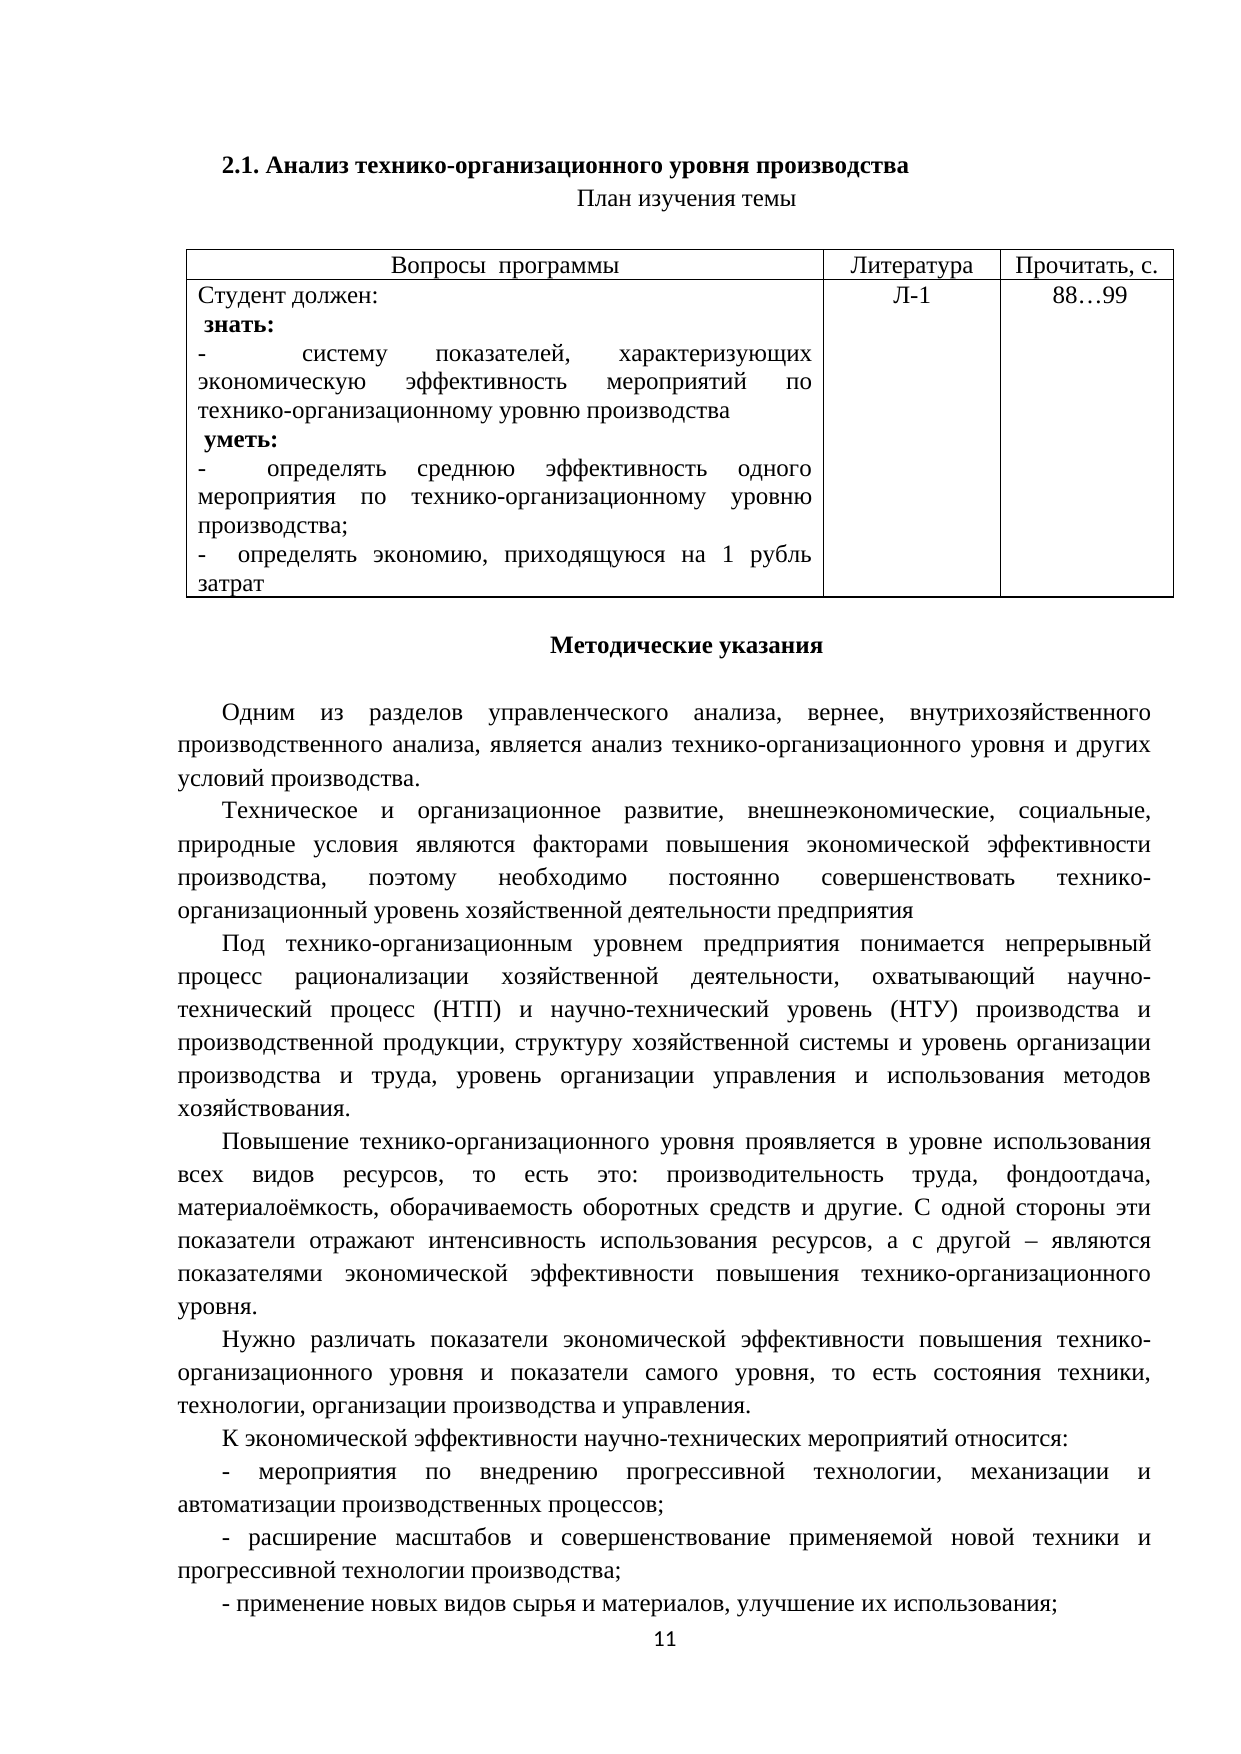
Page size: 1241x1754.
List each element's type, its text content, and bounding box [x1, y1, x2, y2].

table_header Вопросы программы [187, 250, 823, 279]
table_cell Л-1 [824, 280, 1000, 596]
text Техническое и организационное развитие, внешнеэкономические, социальные, природные условия являются факторами повышения экономической эффективности производства, поэтому необходимо постоянно совершенствовать технико-организационный уровень хозяйственной деятельности предприятия [177, 796, 1152, 923]
text План изучения темы [177, 183, 1152, 212]
text Под технико-организационным уровнем предприятия понимается непрерывный процесс рационализации хозяйственной деятельности, охватывающий научно-технический процесс (НТП) и научно-технический уровень (НТУ) производства и производственной продукции, структуру хозяйственной системы и уровень организации производства и труда, уровень организации управления и использования методов хозяйствования. [177, 928, 1152, 1122]
table_cell 88…99 [1001, 280, 1173, 596]
text 2.1. Анализ технико-организационного уровня производства [177, 150, 1152, 179]
table_cell Студент должен: знать: - систему показателей, характеризующих экономическую эффективность мероприятий по технико-организационному уровню производства уметь: - определять среднюю эффективность одного мероприятия по технико-организационному уровню производства; - определять экономию, приходящуюся на 1 рубль затрат [187, 280, 823, 596]
text Методические указания [177, 631, 1152, 659]
table_header Литература [824, 250, 1000, 279]
text Повышение технико-организационного уровня проявляется в уровне использования всех видов ресурсов, то есть это: производительность труда, фондоотдача, материалоёмкость, оборачиваемость оборотных средств и другие. С одной стороны эти показатели отражают интенсивность использования ресурсов, а с другой – являются показателями экономической эффективности повышения технико-организационного уровня. [177, 1126, 1152, 1320]
text Одним из разделов управленческого анализа, вернее, внутрихозяйственного производственного анализа, является анализ технико-организационного уровня и других условий производства. [177, 697, 1152, 791]
table_header Прочитать, с. [1001, 250, 1173, 279]
text - расширение масштабов и совершенствование применяемой новой техники и прогрессивной технологии производства; [177, 1522, 1152, 1584]
text - мероприятия по внедрению прогрессивной технологии, механизации и автоматизации производственных процессов; [177, 1456, 1152, 1518]
text Нужно различать показатели экономической эффективности повышения технико-организационного уровня и показатели самого уровня, то есть состояния техники, технологии, организации производства и управления. [177, 1324, 1152, 1419]
text К экономической эффективности научно-технических мероприятий относится: [177, 1423, 1152, 1452]
text - применение новых видов сырья и материалов, улучшение их использования; [177, 1588, 1152, 1617]
